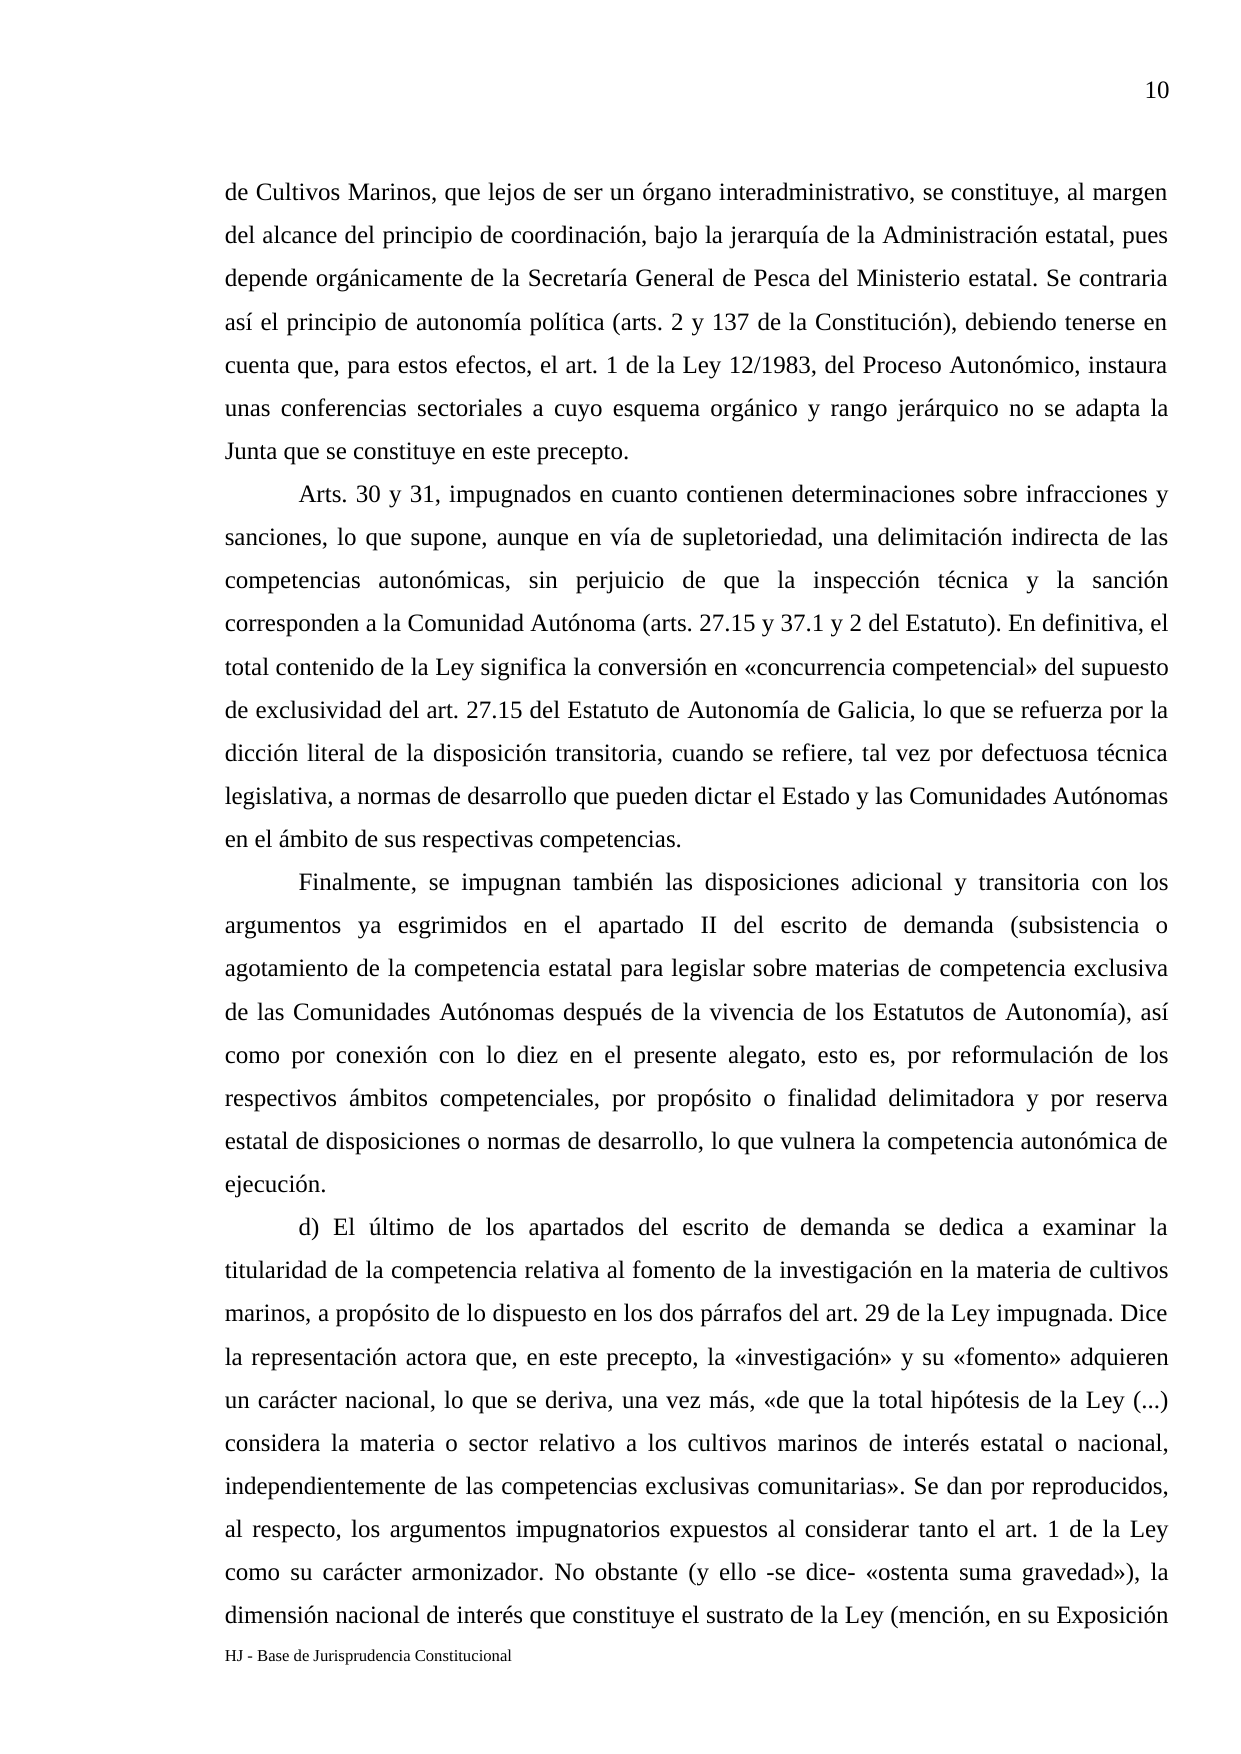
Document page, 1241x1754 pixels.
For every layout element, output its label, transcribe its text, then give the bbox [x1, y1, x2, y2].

text Arts. 30 y 31, impugnados en cuanto contienen determinaciones sobre infracciones y sanciones, lo que supone, aunque en vía de supletoriedad, una delimitación indirecta de las competencias autonómicas, sin perjuicio de que la inspección técnica y la sanción corresponden a la Comunidad Autónoma (arts. 27.15 y 37.1 y 2 del Estatuto). En definitiva, el total contenido de la Ley significa la conversión en «concurrencia competencial» del supuesto de exclusividad del art. 27.15 del Estatuto de Autonomía de Galicia, lo que se refuerza por la dicción literal de la disposición transitoria, cuando se refiere, tal vez por defectuosa técnica legislativa, a normas de desarrollo que pueden dictar el Estado y las Comunidades Autónomas en el ámbito de sus respectivas competencias. [224, 479, 1169, 853]
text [224, 177, 1169, 465]
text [224, 1212, 1169, 1629]
text Finalmente, se impugnan también las disposiciones adicional y transitoria con los argumentos ya esgrimidos en el apartado II del escrito de demanda (subsistencia o agotamiento de la competencia estatal para legislar sobre materias de competencia exclusiva de las Comunidades Autónomas después de la vivencia de los Estatutos de Autonomía), así como por conexión con lo diez en el presente alegato, esto es, por reformulación de los respectivos ámbitos competenciales, por propósito o finalidad delimitadora y por reserva estatal de disposiciones o normas de desarrollo, lo que vulnera la competencia autonómica de ejecución. [224, 867, 1169, 1198]
